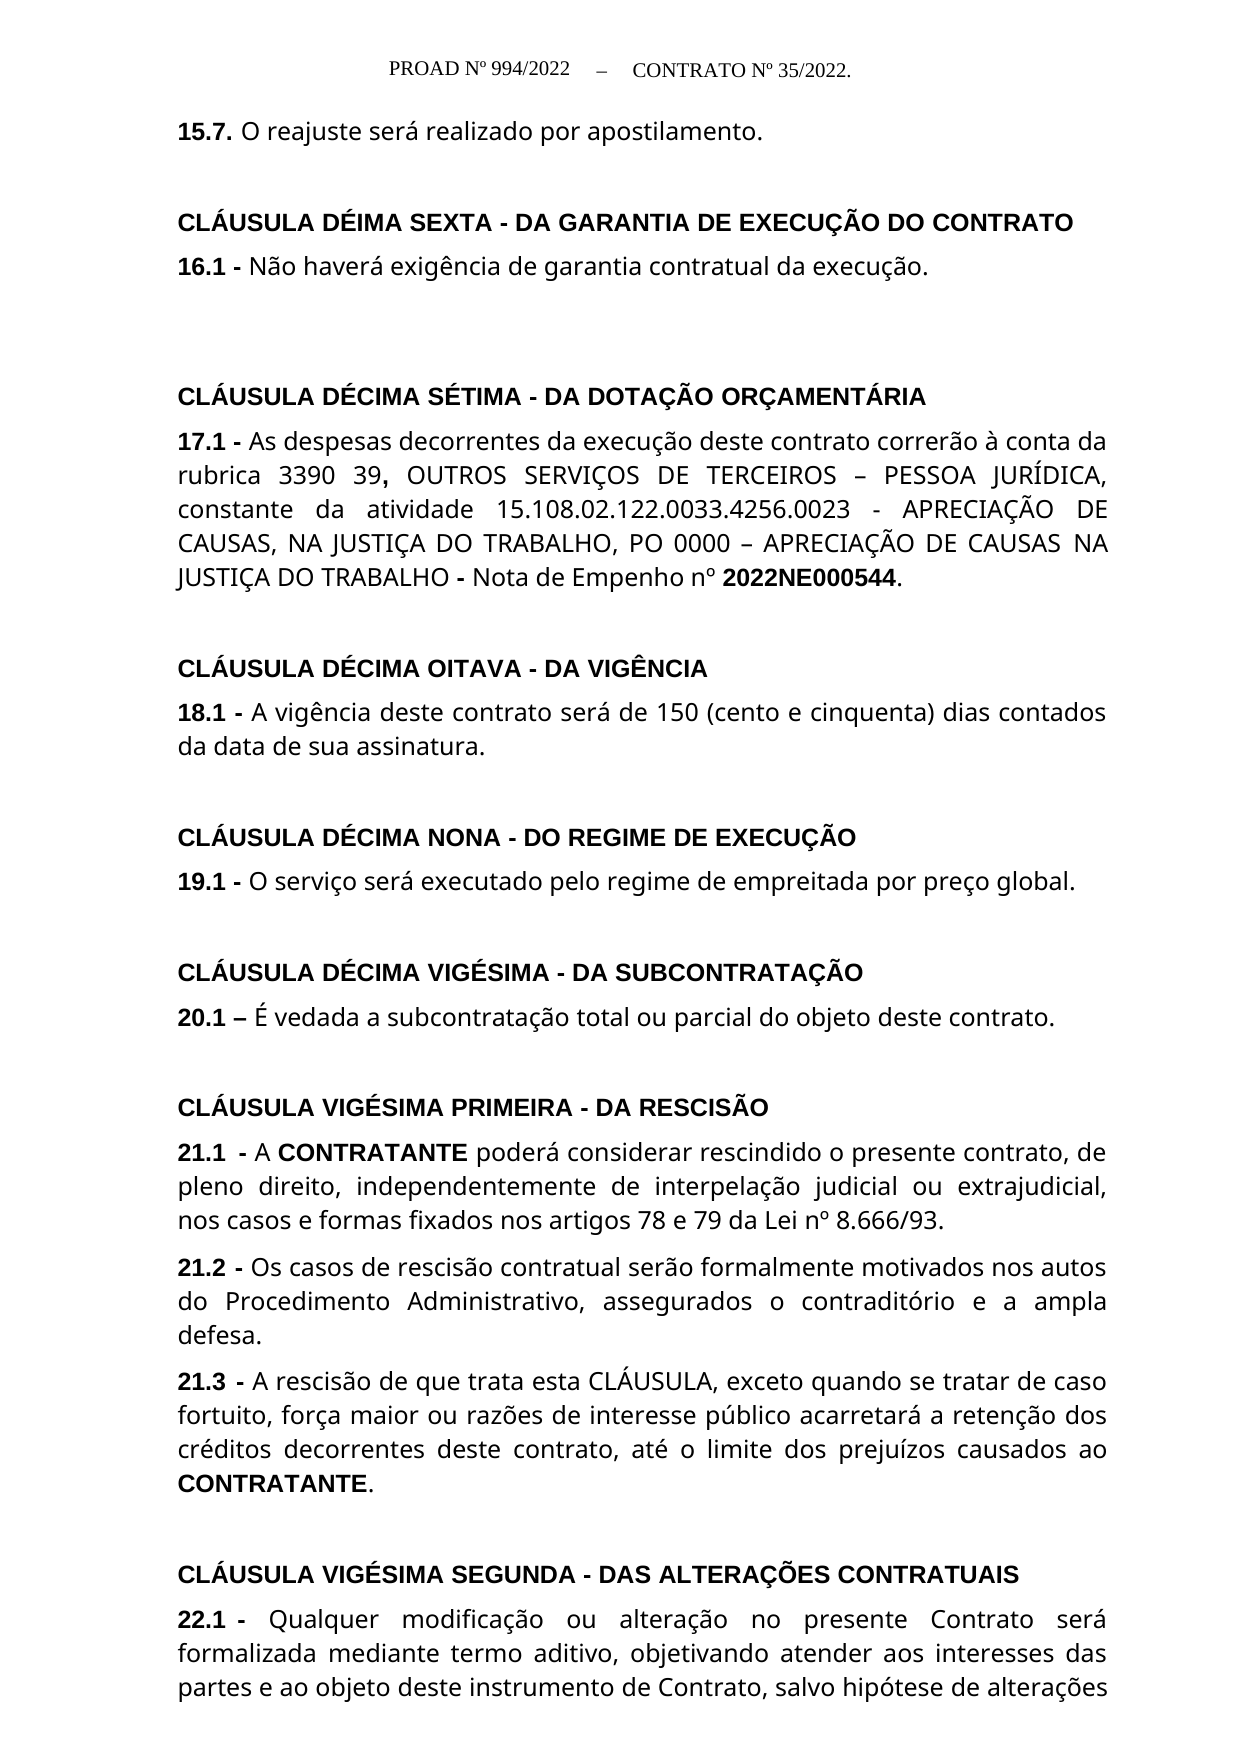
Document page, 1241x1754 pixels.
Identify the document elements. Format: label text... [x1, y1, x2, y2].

subtitle CLÁUSULA DÉCIMA NONA - DO REGIME DE EXECUÇÃO [177, 823, 1240, 851]
text 19.1 - O serviço será executado pelo regime de empreitada por preço global. [177, 864, 1240, 898]
subtitle CLÁUSULA DÉCIMA VIGÉSIMA - DA SUBCONTRATAÇÃO [177, 958, 1240, 987]
subtitle CLÁUSULA DÉCIMA OITAVA - DA VIGÊNCIA [177, 654, 1240, 682]
text 15.7. O reajuste será realizado por apostilamento. [177, 113, 1240, 148]
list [177, 1601, 1108, 1703]
text 16.1 - Não haverá exigência de garantia contratual da execução. [177, 249, 1240, 283]
subtitle CLÁUSULA DÉCIMA SÉTIMA - DA DOTAÇÃO ORÇAMENTÁRIA [177, 382, 1240, 411]
text 17.1 - As despesas decorrentes da execução deste contrato correrão à conta da rubrica 3390 39, OUTROS SERVIÇOS DE TERCEIROS – PESSOA JURÍDICA, constante da atividade 15.108.02.122.0033.4256.0023 - APRECIAÇÃO DE CAUSAS, NA JUSTIÇA DO TRABALHO, PO 0000 – APRECIAÇÃO DE CAUSAS NA JUSTIÇA DO TRABALHO - Nota de Empenho nº 2022NE000544. [177, 423, 1108, 594]
text 18.1 - A vigência deste contrato será de 150 (cento e cinquenta) dias contados da data de sua assinatura. [177, 695, 1108, 763]
list - A rescisão de que trata esta CLÁUSULA, exceto quando se tratar de caso fortuito, força maior ou razões de interesse público acarretará a retenção dos créditos decorrentes deste contrato, até o limite dos prejuízos causados ao CONTRATANTE. [177, 1364, 1108, 1500]
subtitle CLÁUSULA VIGÉSIMA SEGUNDA - DAS ALTERAÇÕES CONTRATUAIS [177, 1560, 1240, 1589]
subtitle CLÁUSULA VIGÉSIMA PRIMEIRA - DA RESCISÃO [177, 1093, 1240, 1122]
list - A CONTRATANTE poderá considerar rescindido o presente contrato, de pleno direito, independentemente de interpelação judicial ou extrajudicial, nos casos e formas fixados nos artigos 78 e 79 da Lei nº 8.666/93. [177, 1134, 1107, 1237]
list - Os casos de rescisão contratual serão formalmente motivados nos autos do Procedimento Administrativo, assegurados o contraditório e a ampla defesa. [177, 1249, 1108, 1351]
subtitle CLÁUSULA DÉIMA SEXTA - DA GARANTIA DE EXECUÇÃO DO CONTRATO [177, 207, 1240, 236]
text 20.1 – É vedada a subcontratação total ou parcial do objeto deste contrato. [177, 999, 1240, 1033]
